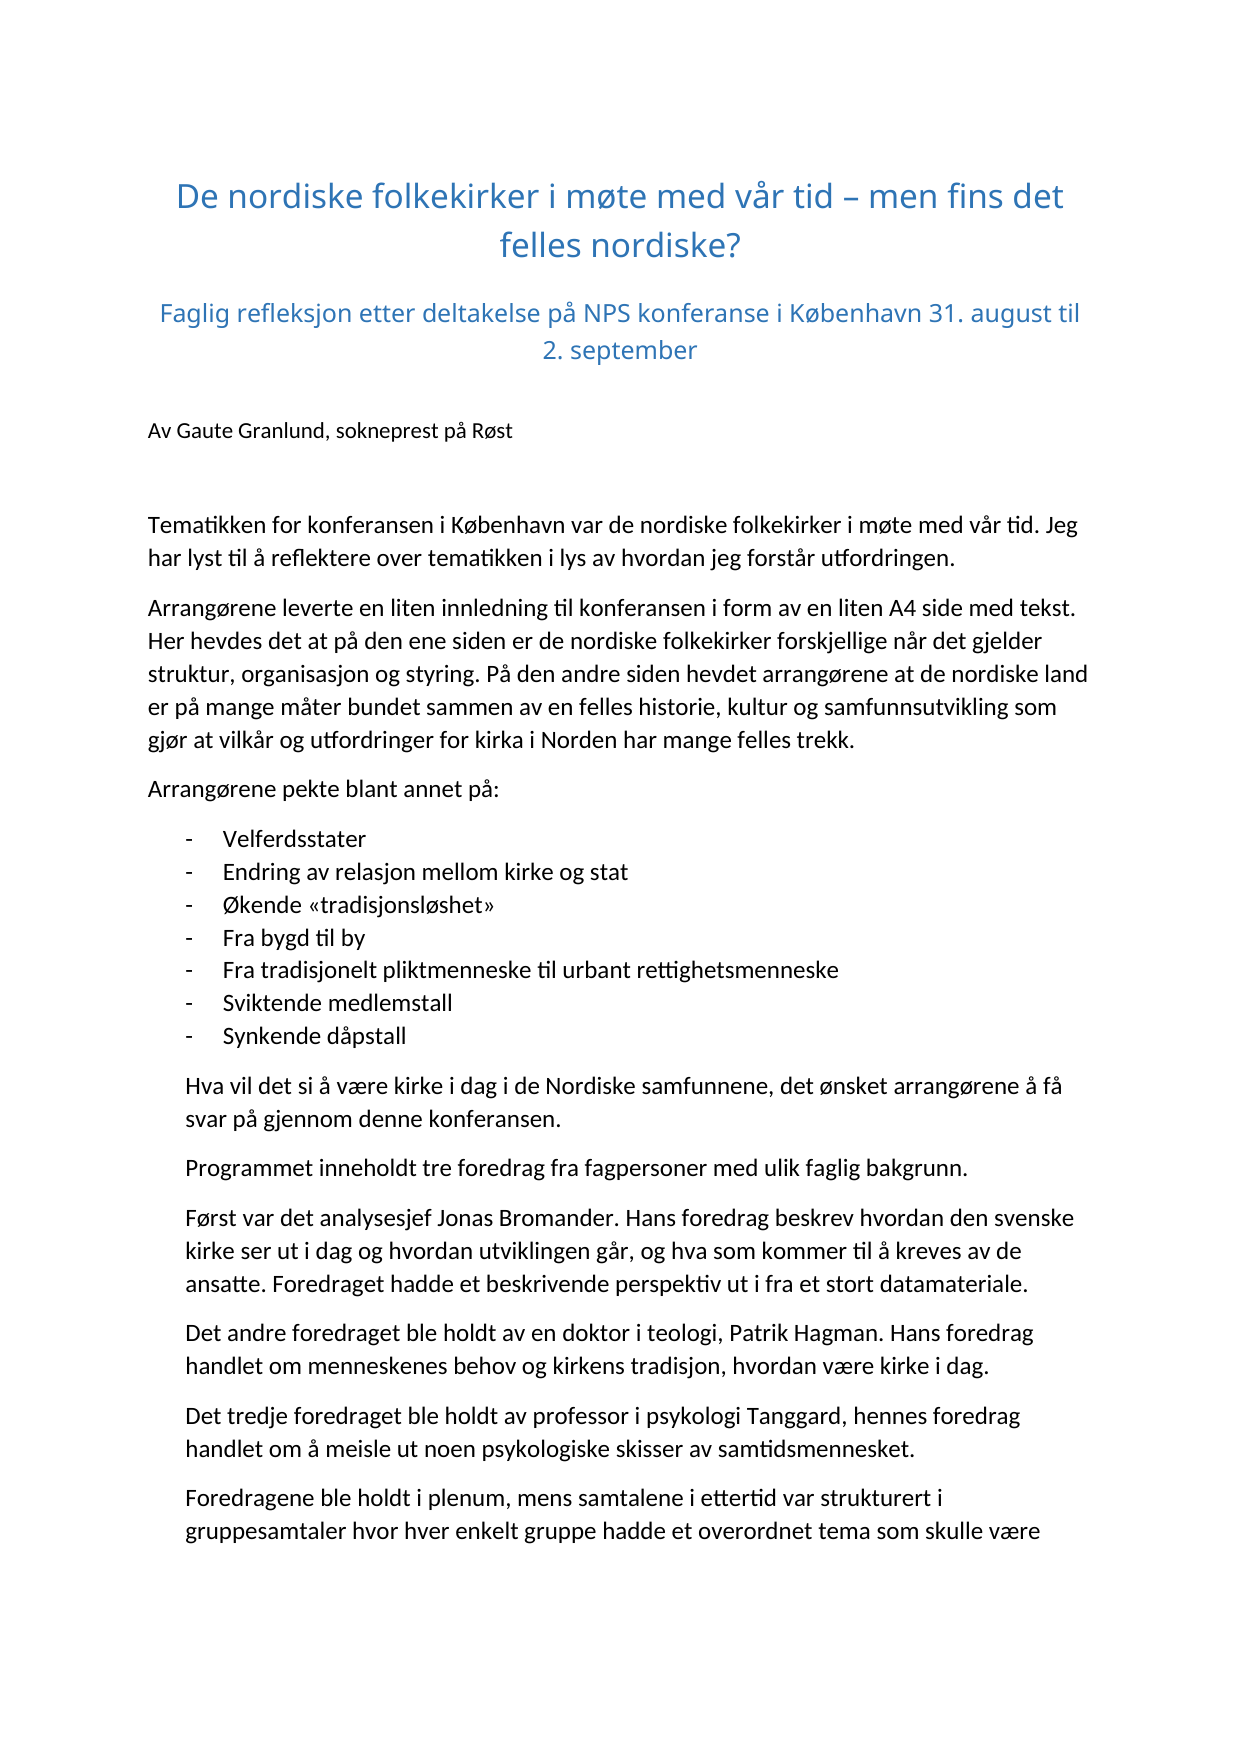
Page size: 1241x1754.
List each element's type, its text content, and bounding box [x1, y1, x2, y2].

text Arrangørene leverte en liten innledning til konferansen i form av en liten A4 side med tekst. Her hevdes det at på den ene siden er de nordiske folkekirker forskjellige når det gjelder struktur, organisasjon og styring. På den andre siden hevdet arrangørene at de nordiske land er på mange måter bundet sammen av en felles historie, kultur og samfunnsutvikling som gjør at vilkår og utfordringer for kirka i Norden har mange felles trekk. [148, 592, 1093, 754]
text Hva vil det si å være kirke i dag i de Nordiske samfunnene, det ønsket arrangørene å få svar på gjennom denne konferansen. [185, 1070, 1093, 1133]
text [185, 1483, 1093, 1546]
list Økende «tradisjonsløshet» [185, 889, 1093, 919]
text Tematikken for konferansen i København var de nordiske folkekirker i møte med vår tid. Jeg har lyst til å reflektere over tematikken i lys av hvordan jeg forstår utfordringen. [148, 510, 1093, 573]
subtitle Faglig refleksjon etter deltakelse på NPS konferanse i København 31. august til 2. september [148, 296, 1093, 366]
text Først var det analysesjef Jonas Bromander. Hans foredrag beskrev hvordan den svenske kirke ser ut i dag og hvordan utviklingen går, og hva som kommer til å kreves av de ansatte. Foredraget hadde et beskrivende perspektiv ut i fra et stort datamateriale. [185, 1202, 1093, 1298]
text Det andre foredraget ble holdt av en doktor i teologi, Patrik Hagman. Hans foredrag handlet om menneskenes behov og kirkens tradisjon, hvordan være kirke i dag. [185, 1318, 1093, 1381]
text Av Gaute Granlund, sokneprest på Røst [148, 416, 1093, 444]
list Fra tradisjonelt pliktmenneske til urbant rettighetsmenneske [185, 955, 1093, 985]
list Velferdsstater [185, 823, 1093, 853]
subtitle De nordiske folkekirker i møte med vår tid – men fins det felles nordiske? [148, 173, 1093, 267]
list Sviktende medlemstall [185, 988, 1093, 1018]
text Arrangørene pekte blant annet på: [148, 773, 1093, 804]
list Fra bygd til by [185, 922, 1093, 952]
list Synkende dåpstall [185, 1021, 1093, 1051]
list Endring av relasjon mellom kirke og stat [185, 856, 1093, 886]
text Programmet inneholdt tre foredrag fra fagpersoner med ulik faglig bakgrunn. [185, 1153, 1093, 1183]
text Det tredje foredraget ble holdt av professor i psykologi Tanggard, hennes foredrag handlet om å meisle ut noen psykologiske skisser av samtidsmennesket. [185, 1400, 1093, 1463]
